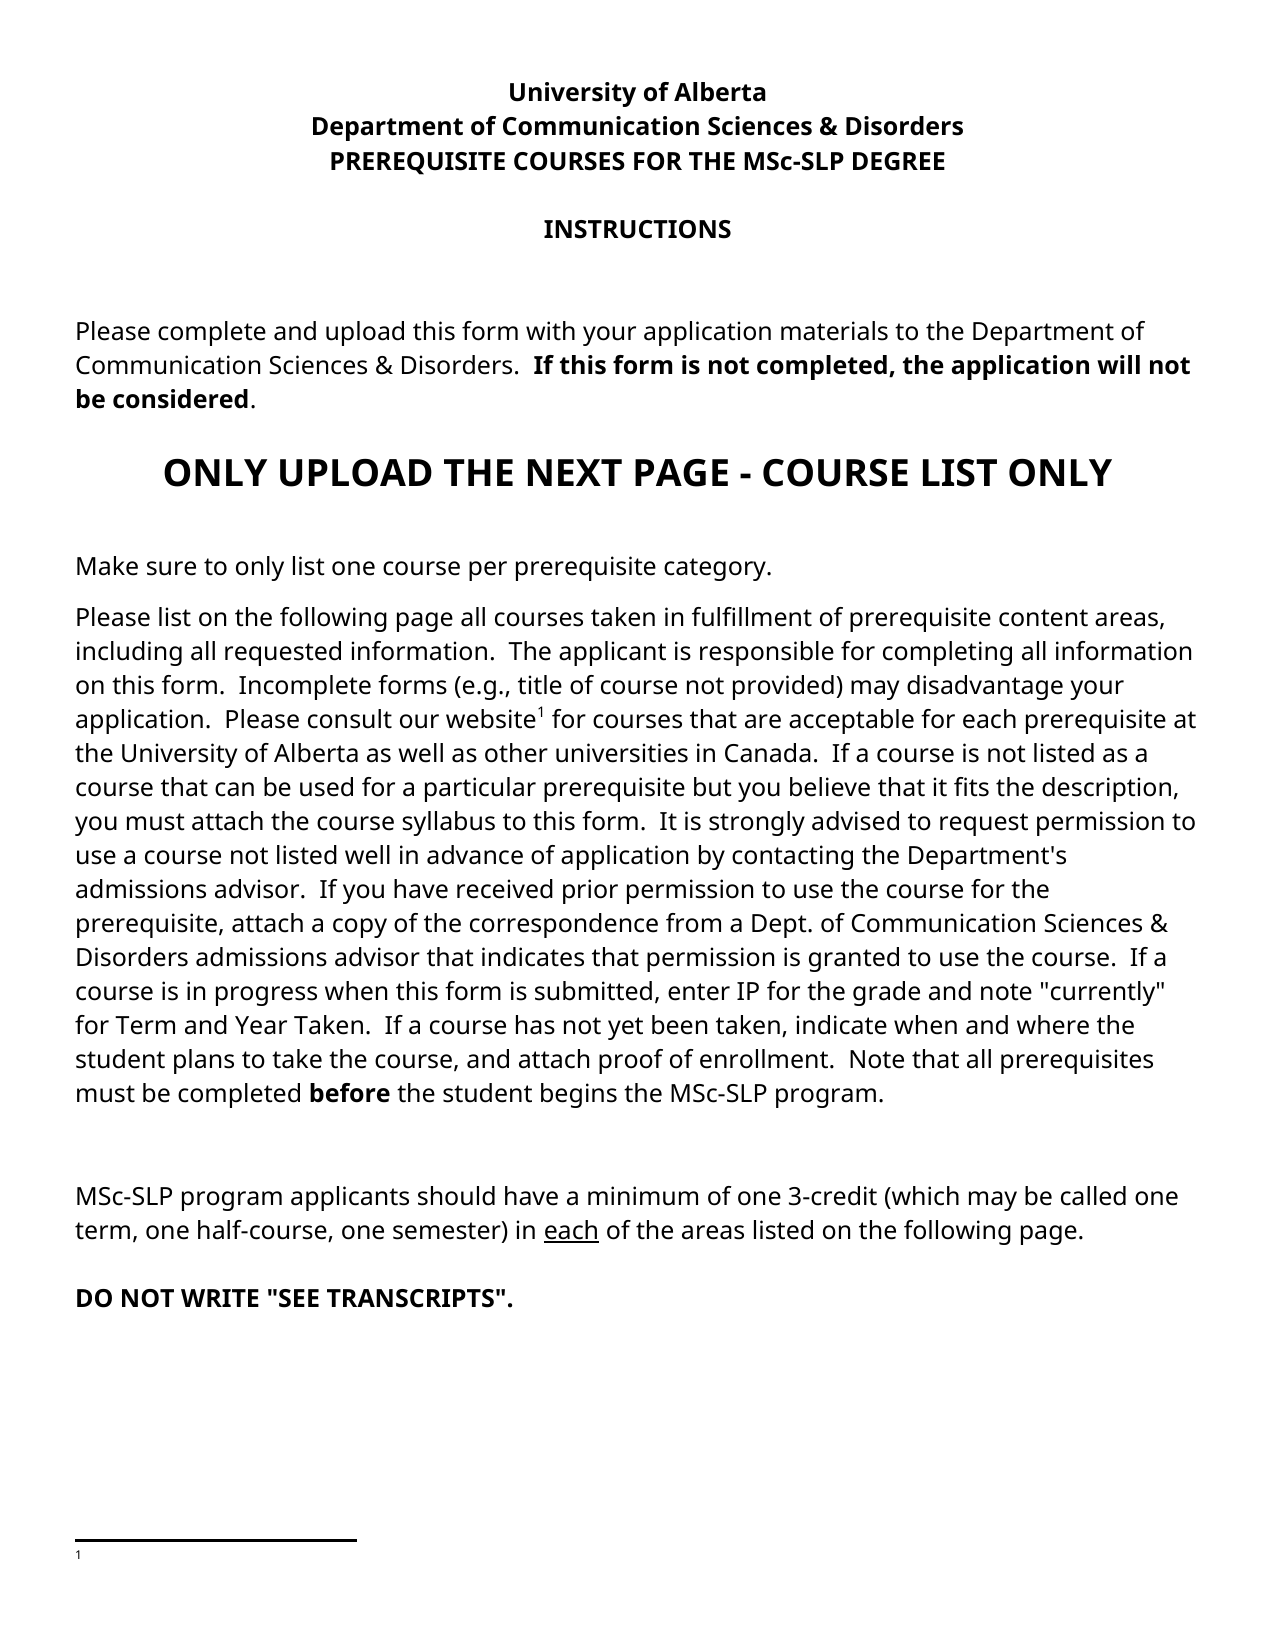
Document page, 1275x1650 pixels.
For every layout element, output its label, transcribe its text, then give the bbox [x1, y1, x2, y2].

text Department of Communication Sciences & Disorders [75, 109, 1200, 143]
subtitle PREREQUISITE COURSES FOR THE MSc-SLP DEGREE [75, 143, 1200, 177]
text DO NOT WRITE "SEE TRANSCRIPTS". [75, 1281, 1200, 1314]
text ONLY UPLOAD THE NEXT PAGE - COURSE LIST ONLY [75, 446, 1200, 497]
text Please list on the following page all courses taken in fulfillment of prerequisite content areas, including all requested information. The applicant is responsible for completing all information on this form. Incomplete forms (e.g., title of course not provided) may disadvantage your application. Please consult our website for courses that are acceptable for each prerequisite at the University of Alberta as well as other universities in Canada. If a course is not listed as a course that can be used for a particular prerequisite but you believe that it fits the description, you must attach the course syllabus to this form. It is strongly advised to request permission to use a course not listed well in advance of application by contacting the Department's admissions advisor. If you have received prior permission to use the course for the prerequisite, attach a copy of the correspondence from a Dept. of Communication Sciences & Disorders admissions advisor that indicates that permission is granted to use the course. If a course is in progress when this form is submitted, enter IP for the grade and note "currently" for Term and Year Taken. If a course has not yet been taken, indicate when and where the student plans to take the course, and attach proof of enrollment. Note that all prerequisites must be completed before the student begins the MSc-SLP program. [75, 599, 1200, 1110]
subtitle University of Alberta [75, 75, 1200, 109]
text Please complete and upload this form with your application materials to the Department of Communication Sciences & Disorders. If this form is not completed, the application will not be considered. [75, 313, 1200, 416]
text Make sure to only list one course per prerequisite category. [75, 548, 1200, 582]
subtitle INSTRUCTIONS [75, 211, 1200, 245]
text MSc-SLP program applicants should have a minimum of one 3-credit (which may be called one term, one half-course, one semester) in each of the areas listed on the following page. [75, 1178, 1200, 1246]
